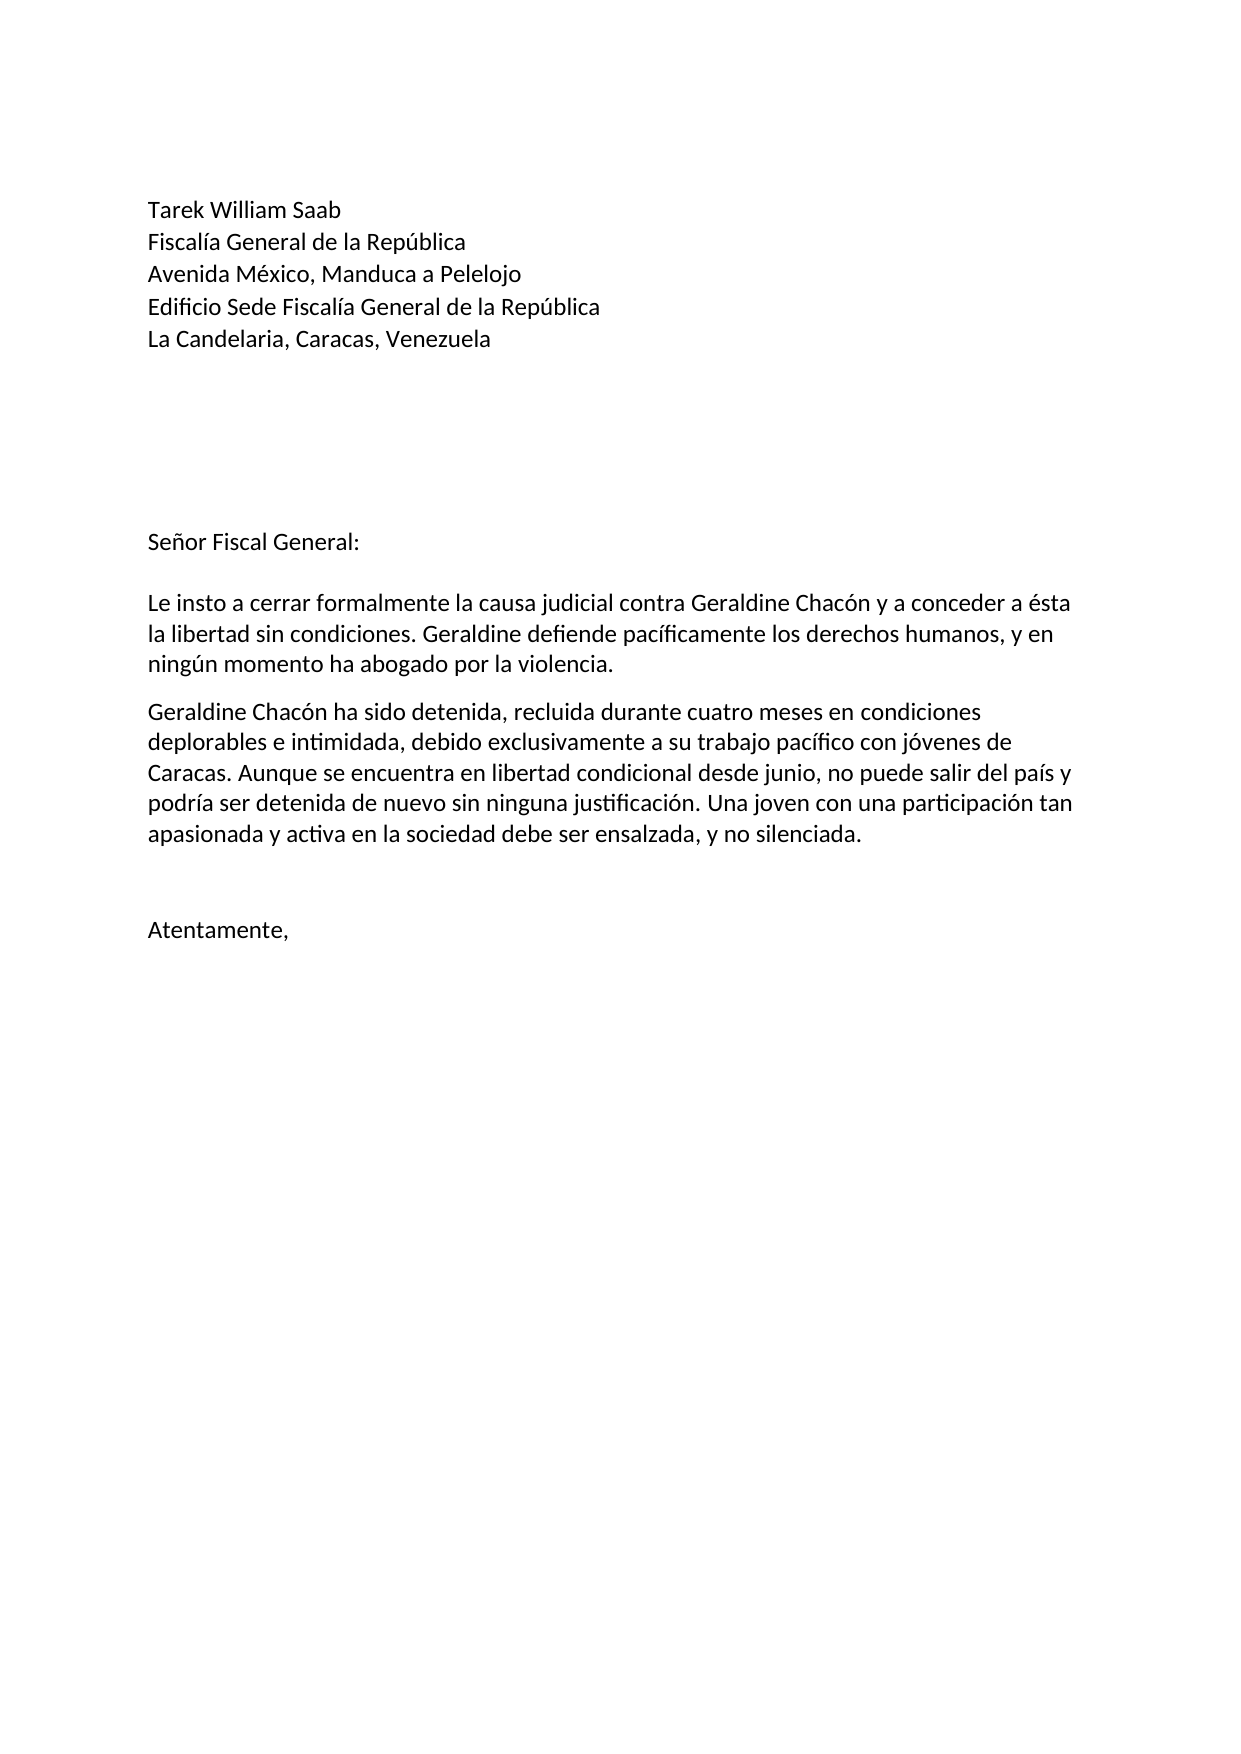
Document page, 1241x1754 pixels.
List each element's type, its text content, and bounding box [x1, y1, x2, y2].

text Geraldine Chacón ha sido detenida, recluida durante cuatro meses en condiciones deplorables e intimidada, debido exclusivamente a su trabajo pacífico con jóvenes de Caracas. Aunque se encuentra en libertad condicional desde junio, no puede salir del país y podría ser detenida de nuevo sin ninguna justificación. Una joven con una participación tan apasionada y activa en la sociedad debe ser ensalzada, y no silenciada. [148, 696, 1093, 848]
text Le insto a cerrar formalmente la causa judicial contra Geraldine Chacón y a conceder a ésta la libertad sin condiciones. Geraldine defiende pacíficamente los derechos humanos, y en ningún momento ha abogado por la violencia. [148, 587, 1093, 679]
text La Candelaria, Caracas, Venezuela [148, 323, 1093, 354]
text Edificio Sede Fiscalía General de la República [148, 291, 1093, 321]
text Tarek William Saab [148, 194, 1093, 224]
text Atentamente, [148, 914, 1093, 944]
text Fiscalía General de la República [148, 226, 1093, 257]
text Señor Fiscal General: [148, 526, 1093, 557]
text Avenida México, Manduca a Pelelojo [148, 258, 1093, 289]
